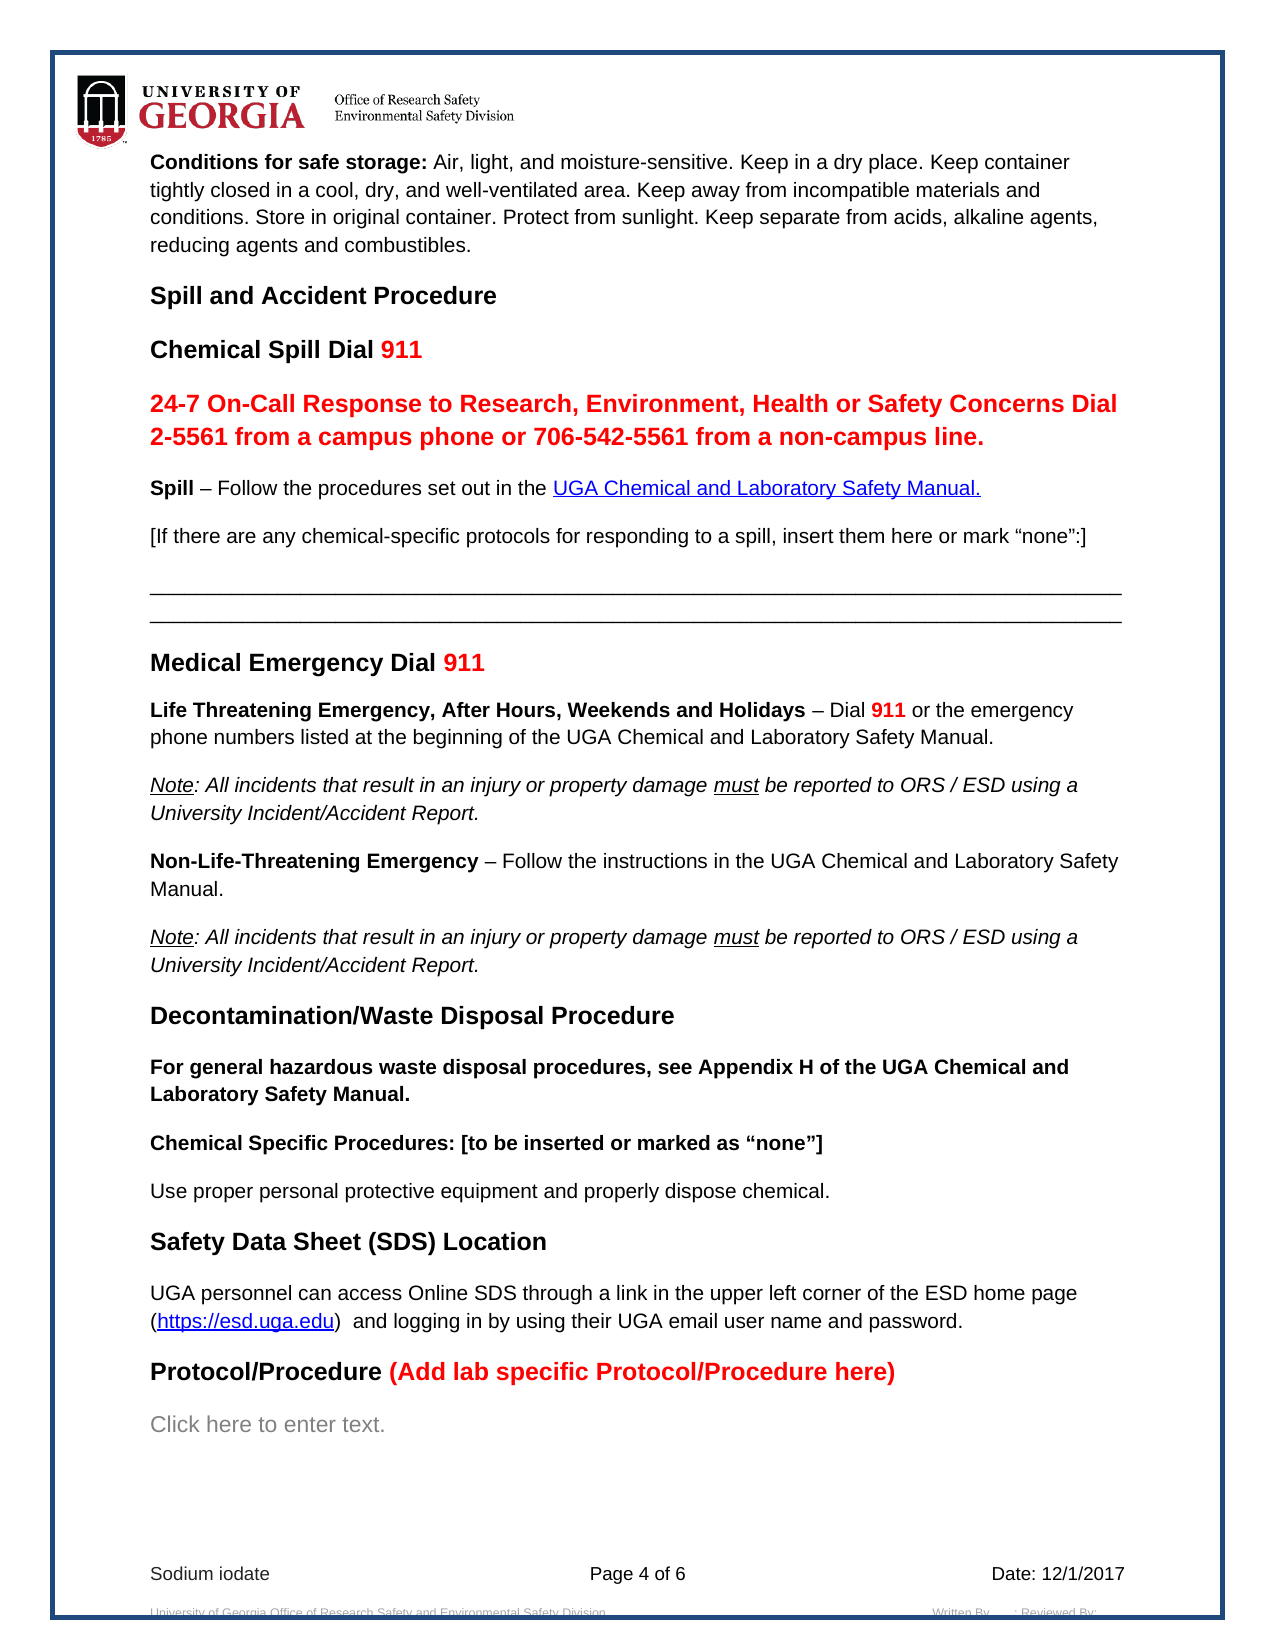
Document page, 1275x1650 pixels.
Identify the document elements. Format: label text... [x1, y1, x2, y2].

text For general hazardous waste disposal procedures, see Appendix H of the UGA Chemical and Laboratory Safety Manual. [150, 1055, 1125, 1106]
text 24-7 On-Call Response to Research, Environment, Health or Safety Concerns Dial 2-5561 from a campus phone or 706-542-5561 from a non-campus line. [150, 388, 1125, 450]
text Chemical Spill Dial 911 [150, 335, 1125, 363]
text Safety Data Sheet (SDS) Location [150, 1227, 1125, 1256]
subtitle Medical Emergency Dial 911 [150, 648, 1125, 677]
text ________________________________________________________________________________________________________________________________________________________________________ [150, 572, 1125, 623]
text Chemical Specific Procedures: [to be inserted or marked as “none”] [150, 1131, 1125, 1154]
text [If there are any chemical-specific protocols for responding to a spill, insert them here or mark “none”:] [150, 524, 1125, 548]
text Spill – Follow the procedures set out in the UGA Chemical and Laboratory Safety Manual. [150, 475, 1125, 499]
text Protocol/Procedure (Add lab specific Protocol/Procedure here) [150, 1357, 1125, 1386]
text Spill and Accident Procedure [150, 281, 1125, 309]
text UGA personnel can access Online SDS through a link in the upper left corner of the ESD home page (https://esd.uga.edu) and logging in by using their UGA email user name and password. [150, 1281, 1125, 1332]
text Non-Life-Threatening Emergency – Follow the instructions in the UGA Chemical and Laboratory Safety Manual. [150, 849, 1125, 901]
text Life Threatening Emergency, After Hours, Weekends and Holidays – Dial 911 or the emergency phone numbers listed at the beginning of the UGA Chemical and Laboratory Safety Manual. [150, 697, 1125, 749]
text Note: All incidents that result in an injury or property damage must be reported to ORS / ESD using a University Incident/Accident Report. [150, 773, 1125, 825]
picture [75, 73, 534, 149]
text Note: All incidents that result in an injury or property damage must be reported to ORS / ESD using a University Incident/Accident Report. [150, 925, 1125, 976]
text Decontamination/Waste Disposal Procedure [150, 1001, 1125, 1029]
